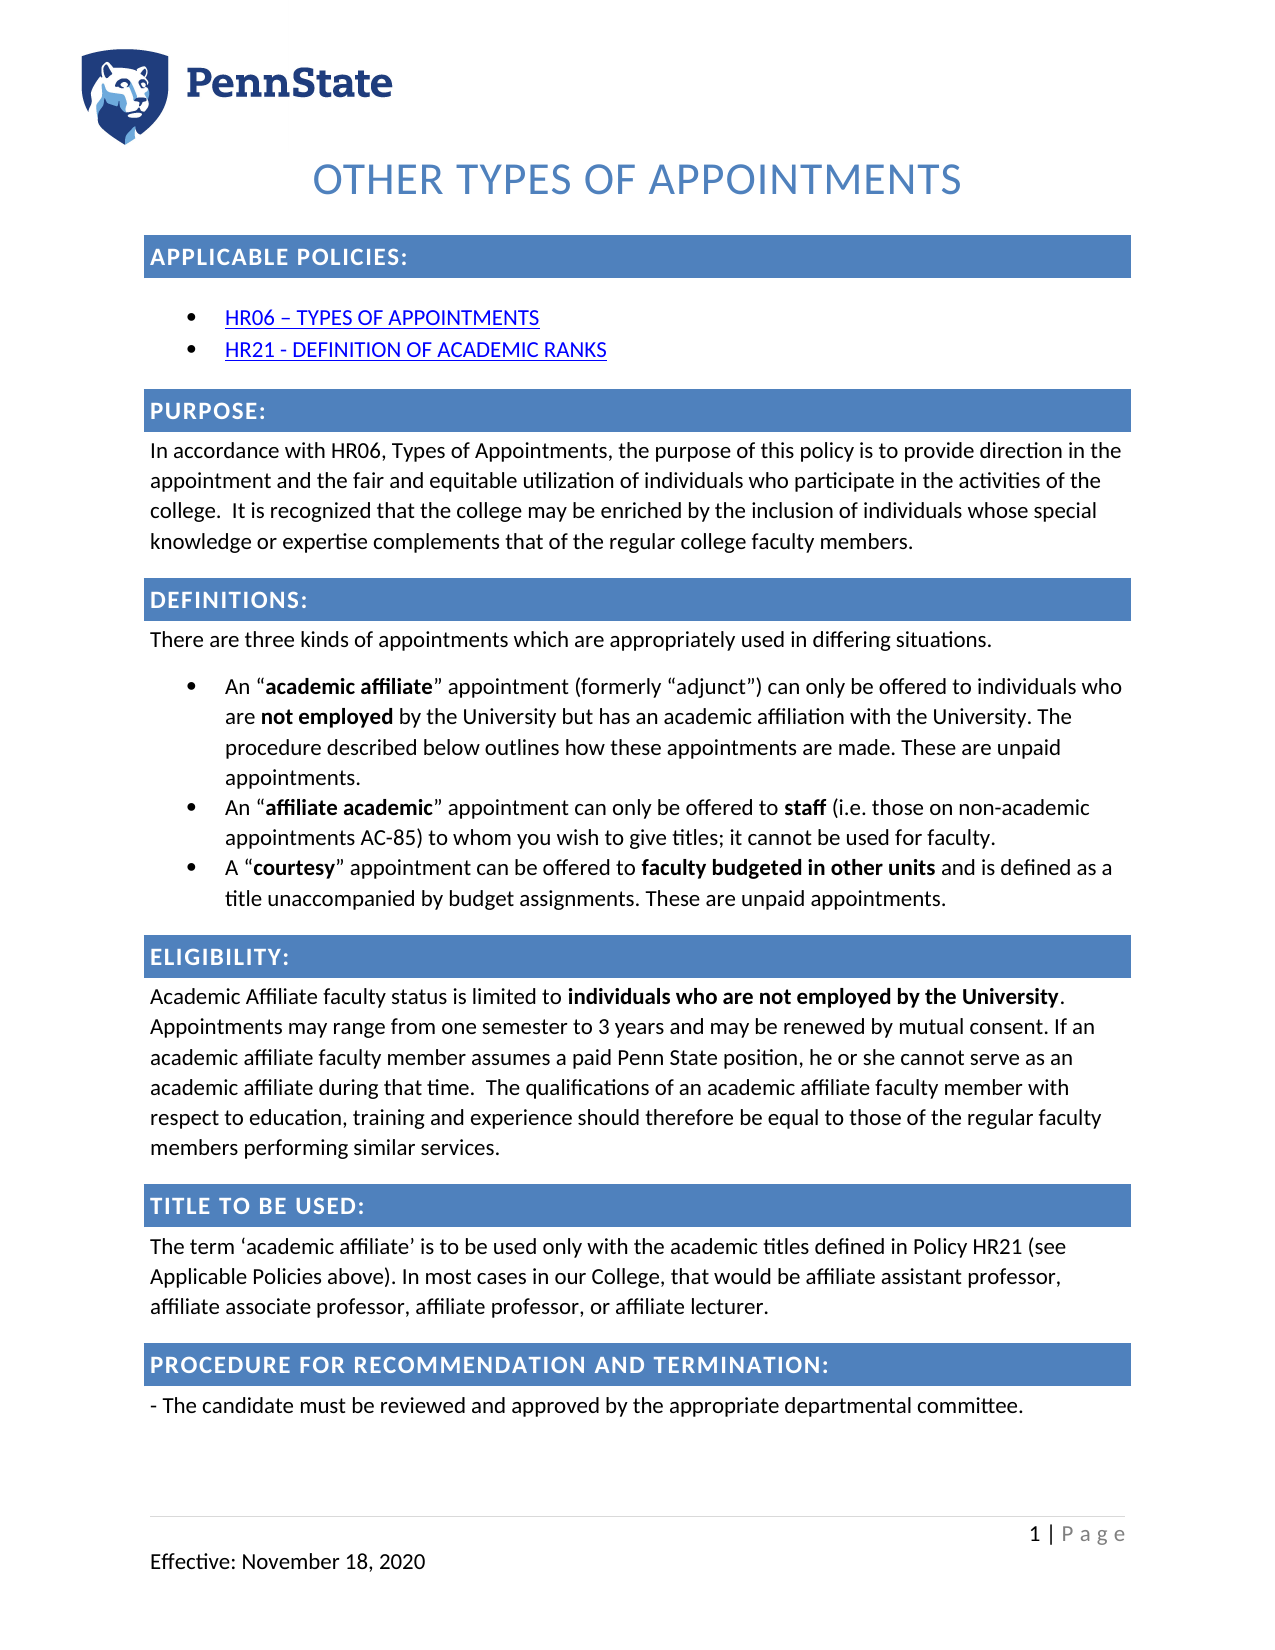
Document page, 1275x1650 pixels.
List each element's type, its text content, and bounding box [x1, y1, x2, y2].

list An “affiliate academic” appointment can only be offered to staff (i.e. those on non-academic appointments AC-85) to whom you wish to give titles; it cannot be used for faculty. [187, 793, 1125, 851]
subtitle DEFINITIONS: [150, 584, 1125, 614]
list HR21 - DEFINITION OF ACADEMIC RANKS [187, 336, 1125, 364]
text Academic Affiliate faculty status is limited to individuals who are not employed by the University. Appointments may range from one semester to 3 years and may be renewed by mutual consent. If an academic affiliate faculty member assumes a paid Penn State position, he or she cannot serve as an academic affiliate during that time. The qualifications of an academic affiliate faculty member with respect to education, training and experience should therefore be equal to those of the regular faculty members performing similar services. [150, 982, 1125, 1161]
list HR06 – TYPES OF APPOINTMENTS [187, 303, 1125, 331]
text There are three kinds of appointments which are appropriately used in differing situations. [150, 625, 1125, 653]
text In accordance with HR06, Types of Appointments, the purpose of this policy is to provide direction in the appointment and the fair and equitable utilization of individuals who participate in the activities of the college. It is recognized that the college may be enriched by the inclusion of individuals whose special knowledge or expertise complements that of the regular college faculty members. [150, 436, 1125, 555]
subtitle Procedure for Recommendation and Termination: [150, 1350, 1125, 1380]
subtitle Purpose: [150, 395, 1125, 425]
list A “courtesy” appointment can be offered to faculty budgeted in other units and is defined as a title unaccompanied by budget assignments. These are unpaid appointments. [187, 853, 1125, 912]
list An “academic affiliate” appointment (formerly “adjunct”) can only be offered to individuals who are not employed by the University but has an academic affiliation with the University. The procedure described below outlines how these appointments are made. These are unpaid appointments. [187, 672, 1125, 791]
picture [0, 0, 414, 151]
title OTHER TYPES OF Appointments [150, 150, 1125, 206]
subtitle Title to be Used: [150, 1191, 1125, 1221]
subtitle Applicable Policies: [150, 241, 1125, 272]
subtitle Eligibility: [150, 941, 1125, 971]
text - The candidate must be reviewed and approved by the appropriate departmental committee. [150, 1391, 1125, 1419]
text The term ‘academic affiliate’ is to be used only with the academic titles defined in Policy HR21 (see Applicable Policies above). In most cases in our College, that would be affiliate assistant professor, affiliate associate professor, affiliate professor, or affiliate lecturer. [150, 1232, 1125, 1320]
